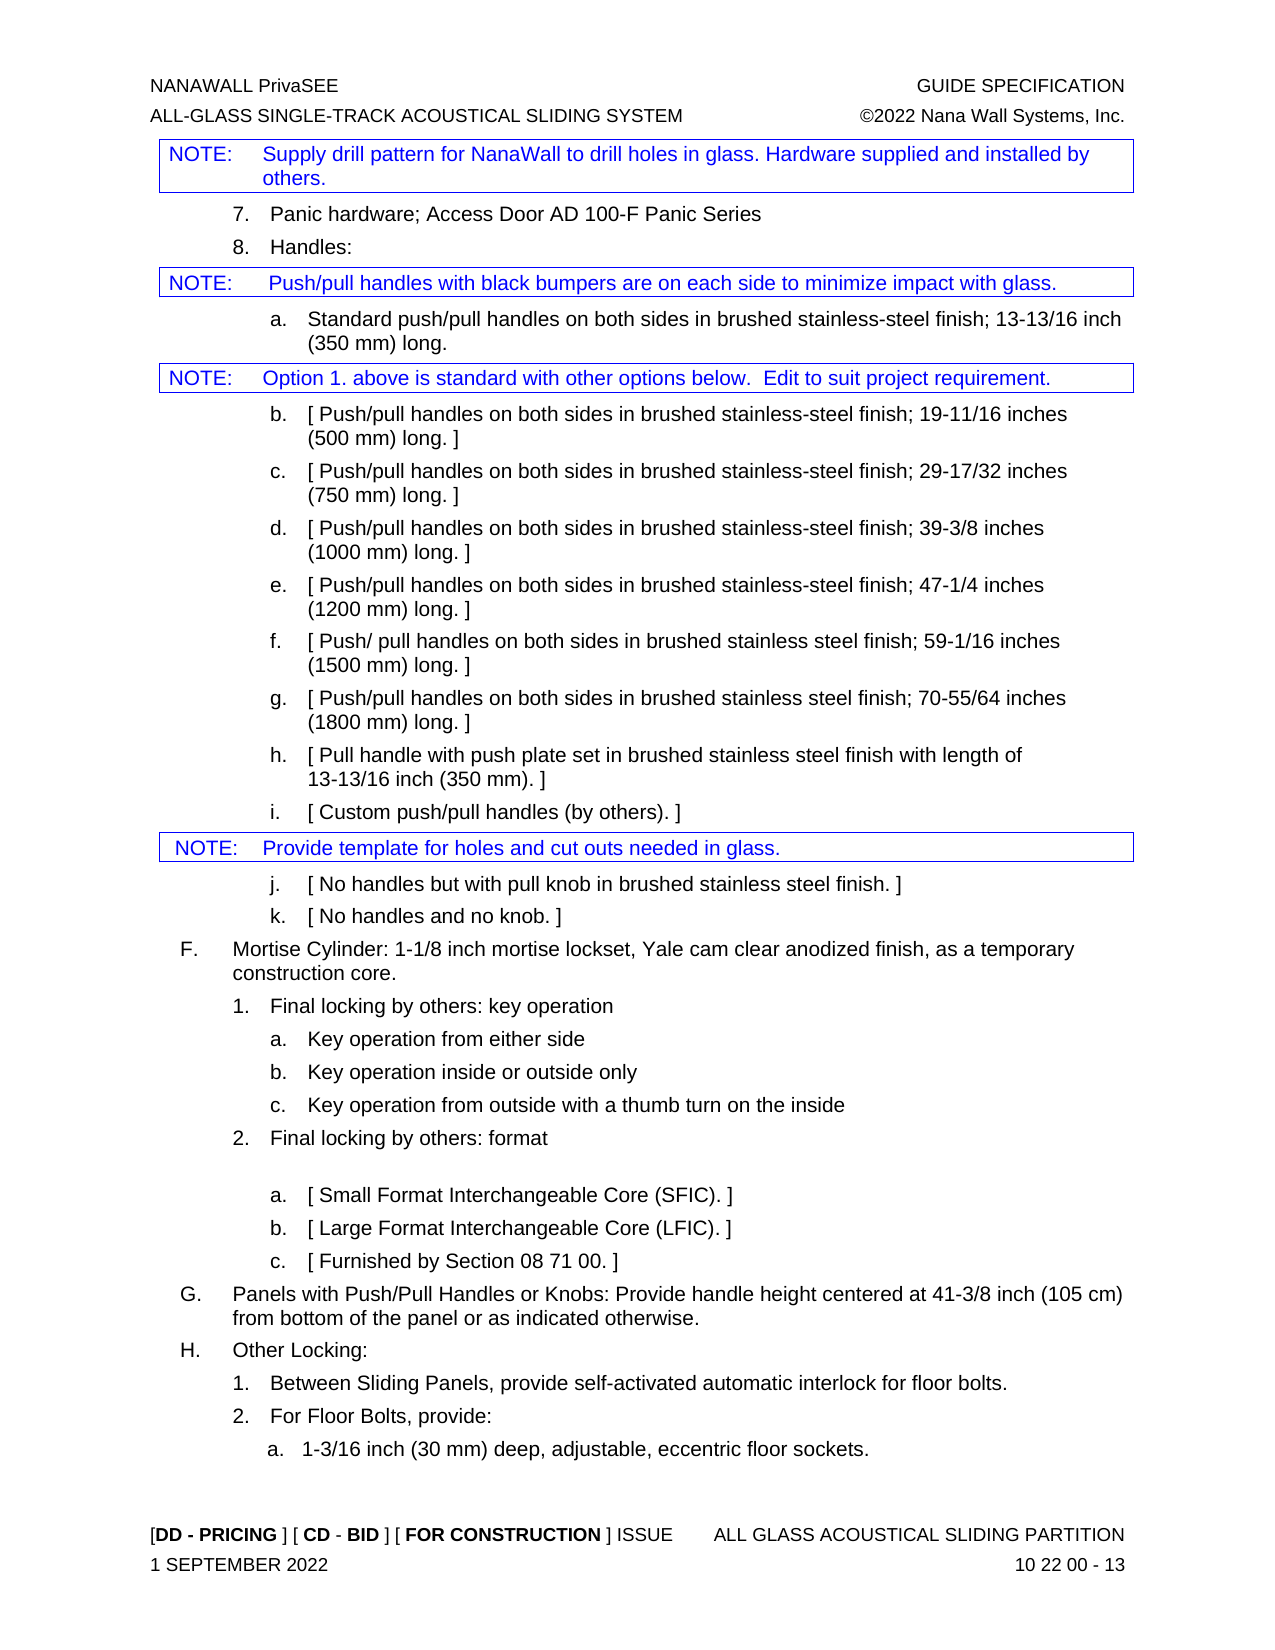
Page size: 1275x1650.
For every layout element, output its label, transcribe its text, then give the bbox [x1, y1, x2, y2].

text NOTE: Supply drill pattern for NanaWall to drill holes in glass. Hardware supplied and installed by others. [160, 140, 1133, 192]
subtitle [ Furnished by Section 08 71 00. ] [270, 1248, 1125, 1272]
subtitle [ Push/ pull handles on both sides in brushed stainless steel finish; 59-1/16 inches (1500 mm) long. ] [270, 629, 1125, 677]
subtitle Final locking by others: format [232, 1126, 1125, 1174]
subtitle [ Large Format Interchangeable Core (LFIC). ] [270, 1216, 1125, 1239]
subtitle [ Small Format Interchangeable Core (SFIC). ] [270, 1183, 1125, 1207]
subtitle Final locking by others: key operation [232, 994, 1125, 1018]
subtitle [ No handles but with pull knob in brushed stainless steel finish. ] [270, 871, 1125, 895]
subtitle [ No handles and no knob. ] [270, 904, 1125, 928]
subtitle Between Sliding Panels, provide self-activated automatic interlock for floor bolts. [232, 1371, 1125, 1395]
subtitle [ Push/pull handles on both sides in brushed stainless-steel finish; 39-3/8 inches (1000 mm) long. ] [270, 516, 1125, 563]
text NOTE: Provide template for holes and cut outs needed in glass. [160, 833, 1133, 861]
subtitle Key operation from outside with a thumb turn on the inside [270, 1093, 1125, 1117]
subtitle [ Push/pull handles on both sides in brushed stainless-steel finish; 29-17/32 inches (750 mm) long. ] [270, 459, 1125, 507]
subtitle Key operation inside or outside only [270, 1060, 1125, 1084]
subtitle Panels with Push/Pull Handles or Knobs: Provide handle height centered at 41-3/8 inch (105 cm) from bottom of the panel or as indicated otherwise. [180, 1281, 1125, 1329]
subtitle [ Custom push/pull handles (by others). ] [270, 800, 1125, 824]
subtitle Standard push/pull handles on both sides in brushed stainless-steel finish; 13-13/16 inch (350 mm) long. [270, 306, 1125, 354]
subtitle Handles: [232, 235, 1125, 259]
subtitle Other Locking: [180, 1338, 1125, 1362]
subtitle Panic hardware; Access Door AD 100-F Panic Series [232, 202, 1125, 226]
subtitle Mortise Cylinder: 1-1/8 inch mortise lockset, Yale cam clear anodized finish, as a temporary construction core. [180, 937, 1125, 985]
subtitle [ Pull handle with push plate set in brushed stainless steel finish with length of 13-13/16 inch (350 mm). ] [270, 743, 1125, 791]
subtitle [ Push/pull handles on both sides in brushed stainless steel finish; 70-55/64 inches (1800 mm) long. ] [270, 686, 1125, 734]
text NOTE: Option 1. above is standard with other options below. Edit to suit project requirement. [160, 364, 1133, 392]
subtitle Key operation from either side [270, 1027, 1125, 1051]
text NOTE: Push/pull handles with black bumpers are on each side to minimize impact with glass. [160, 268, 1133, 296]
subtitle a. 1-3/16 inch (30 mm) deep, adjustable, eccentric floor sockets. [232, 1437, 1125, 1461]
subtitle [ Push/pull handles on both sides in brushed stainless-steel finish; 19-11/16 inches (500 mm) long. ] [270, 402, 1125, 450]
subtitle [ Push/pull handles on both sides in brushed stainless-steel finish; 47-1/4 inches (1200 mm) long. ] [270, 572, 1125, 620]
subtitle For Floor Bolts, provide: [232, 1404, 1125, 1428]
